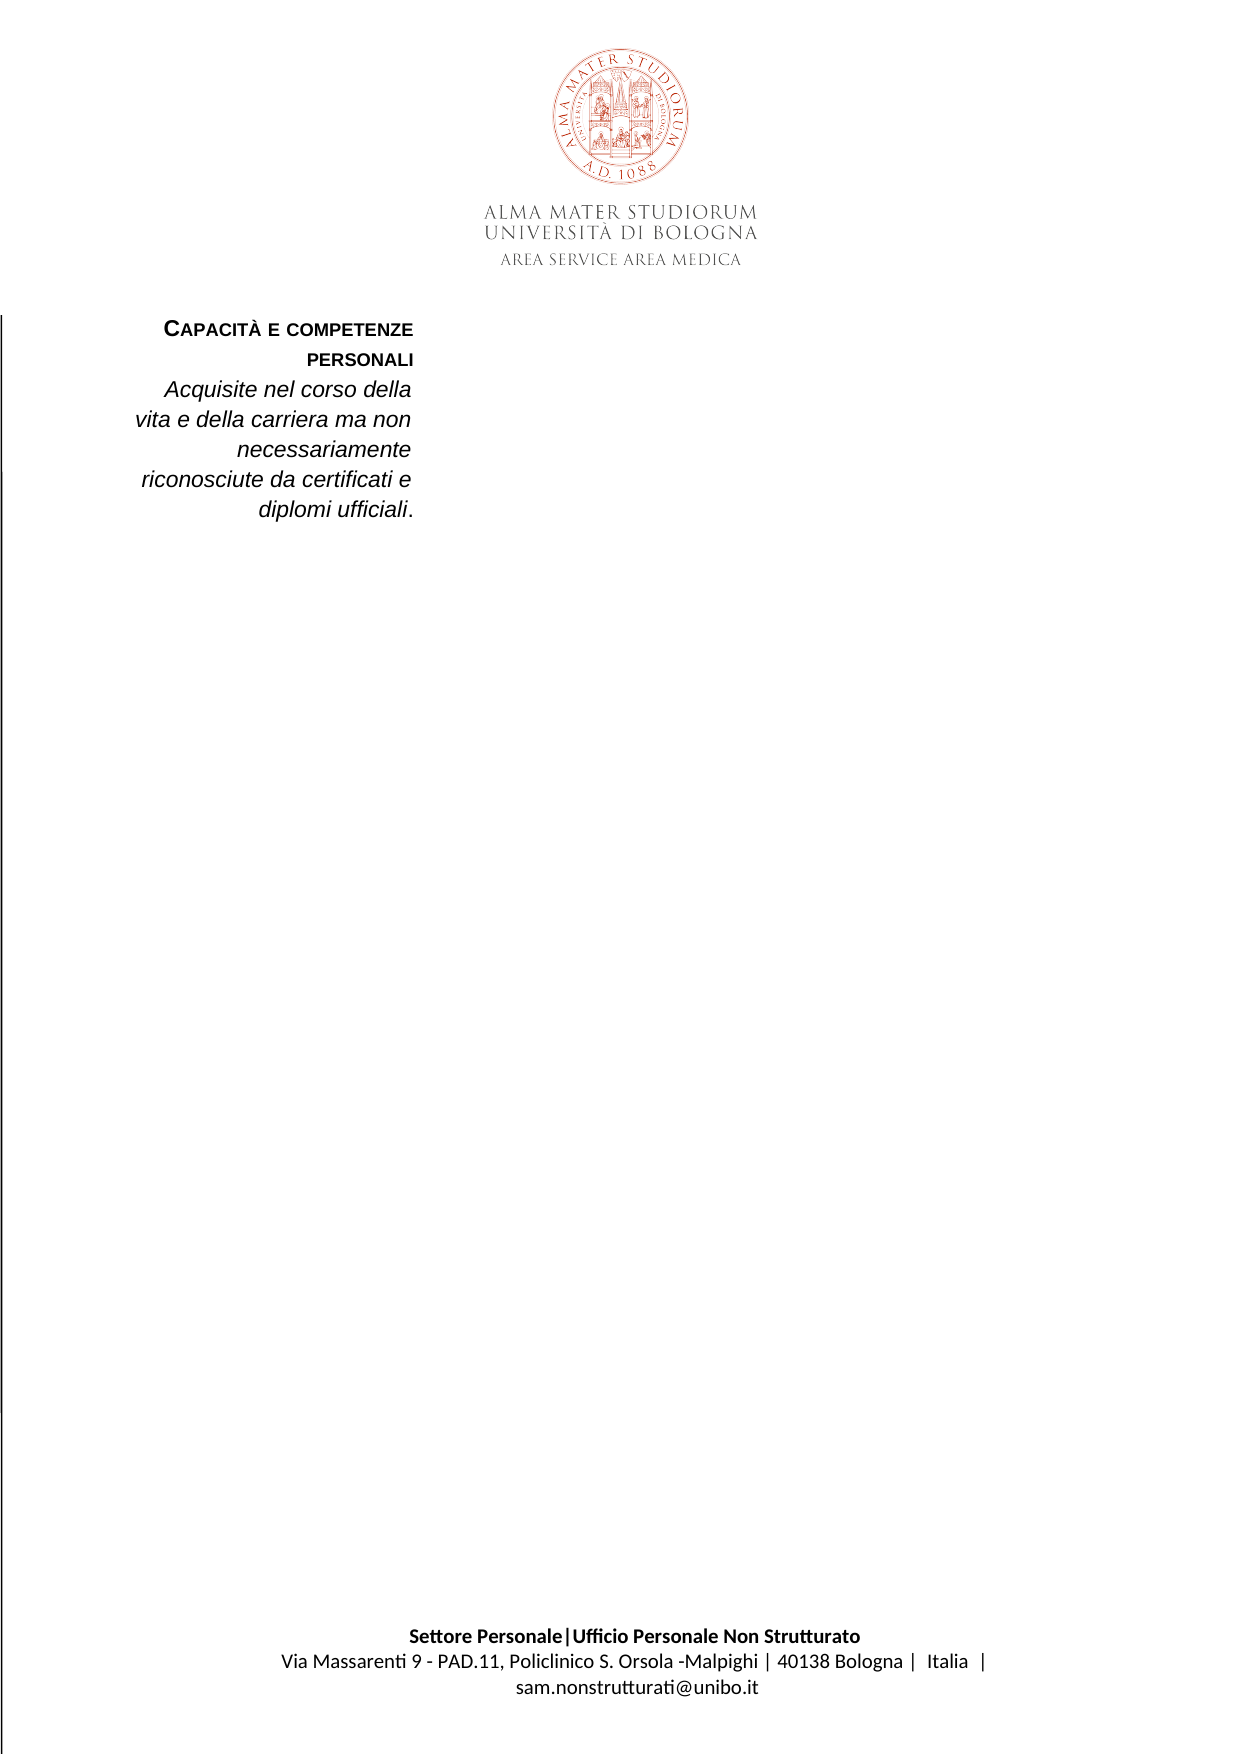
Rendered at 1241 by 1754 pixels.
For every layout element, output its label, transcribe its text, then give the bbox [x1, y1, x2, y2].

picture [369, 0, 872, 335]
table_header Capacità e competenze personali Acquisite nel corso della vita e della carriera ma non necessariamente riconosciute da certificati e diplomi ufficiali. [118, 315, 425, 1623]
